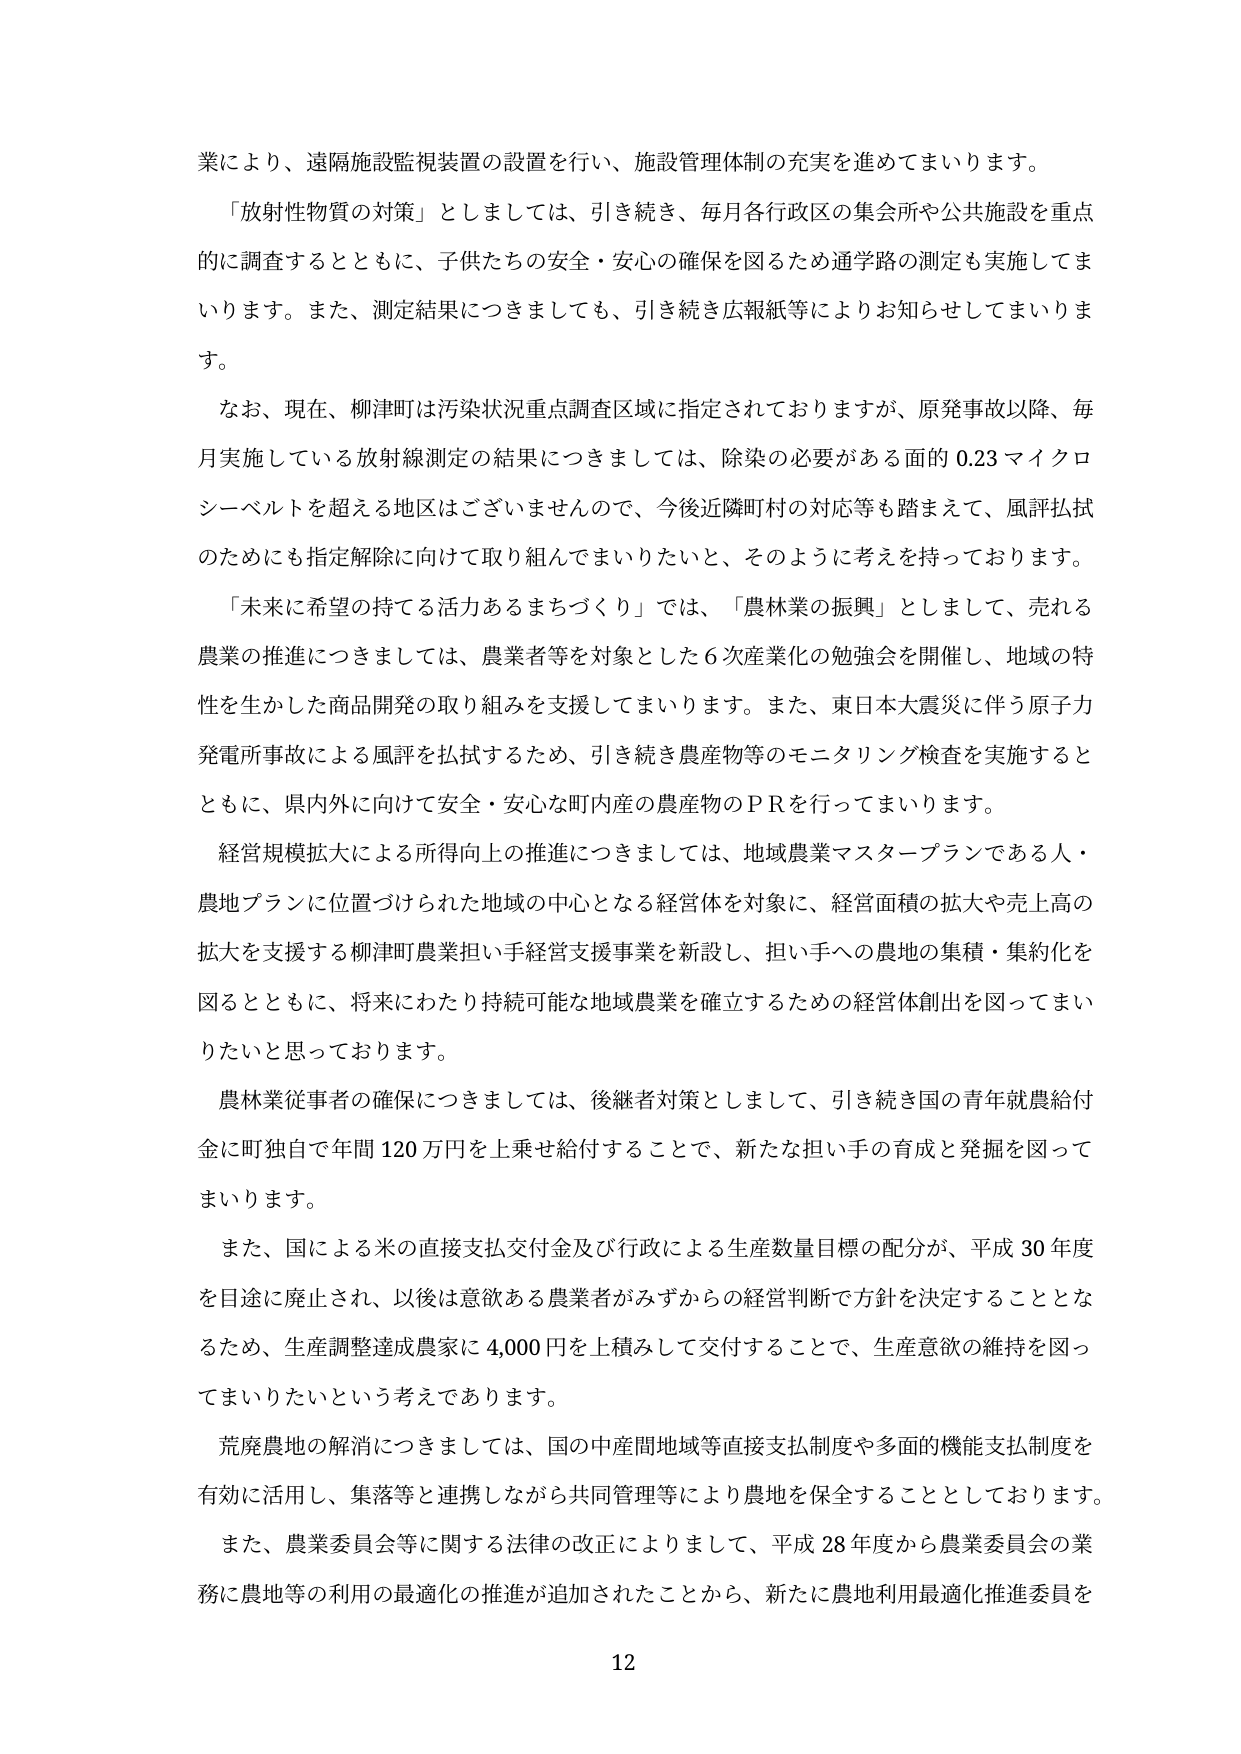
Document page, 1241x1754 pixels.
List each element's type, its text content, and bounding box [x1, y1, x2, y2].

text また、国による米の直接支払交付金及び行政による生産数量目標の配分が、平成30年度を目途に廃止され、以後は意欲ある農業者がみずからの経営判断で方針を決定することとなるため、生産調整達成農家に4,000円を上積みして交付することで、生産意欲の維持を図ってまいりたいという考えであります。 [153, 1223, 1094, 1420]
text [153, 1519, 1094, 1618]
text 「放射性物質の対策」としましては、引き続き、毎月各行政区の集会所や公共施設を重点的に調査するとともに、子供たちの安全・安心の確保を図るため通学路の測定も実施してまいります。また、測定結果につきましても、引き続き広報紙等によりお知らせしてまいります。 [153, 186, 1094, 383]
text 荒廃農地の解消につきましては、国の中産間地域等直接支払制度や多面的機能支払制度を有効に活用し、集落等と連携しながら共同管理等により農地を保全することとしております。 [153, 1420, 1094, 1519]
text 農林業従事者の確保につきましては、後継者対策としまして、引き続き国の青年就農給付金に町独自で年間120万円を上乗せ給付することで、新たな担い手の育成と発掘を図ってまいります。 [153, 1074, 1094, 1223]
text 「未来に希望の持てる活力あるまちづくり」では、「農林業の振興」としまして、売れる農業の推進につきましては、農業者等を対象とした６次産業化の勉強会を開催し、地域の特性を生かした商品開発の取り組みを支援してまいります。また、東日本大震災に伴う原子力発電所事故による風評を払拭するため、引き続き農産物等のモニタリング検査を実施するとともに、県内外に向けて安全・安心な町内産の農産物のＰＲを行ってまいります。 [153, 581, 1094, 828]
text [153, 136, 1094, 186]
text 経営規模拡大による所得向上の推進につきましては、地域農業マスタープランである人・農地プランに位置づけられた地域の中心となる経営体を対象に、経営面積の拡大や売上高の拡大を支援する柳津町農業担い手経営支援事業を新設し、担い手への農地の集積・集約化を図るとともに、将来にわたり持続可能な地域農業を確立するための経営体創出を図ってまいりたいと思っております。 [153, 828, 1094, 1074]
text なお、現在、柳津町は汚染状況重点調査区域に指定されておりますが、原発事故以降、毎月実施している放射線測定の結果につきましては、除染の必要がある面的0.23マイクロシーベルトを超える地区はございませんので、今後近隣町村の対応等も踏まえて、風評払拭のためにも指定解除に向けて取り組んでまいりたいと、そのように考えを持っております。 [153, 383, 1094, 581]
